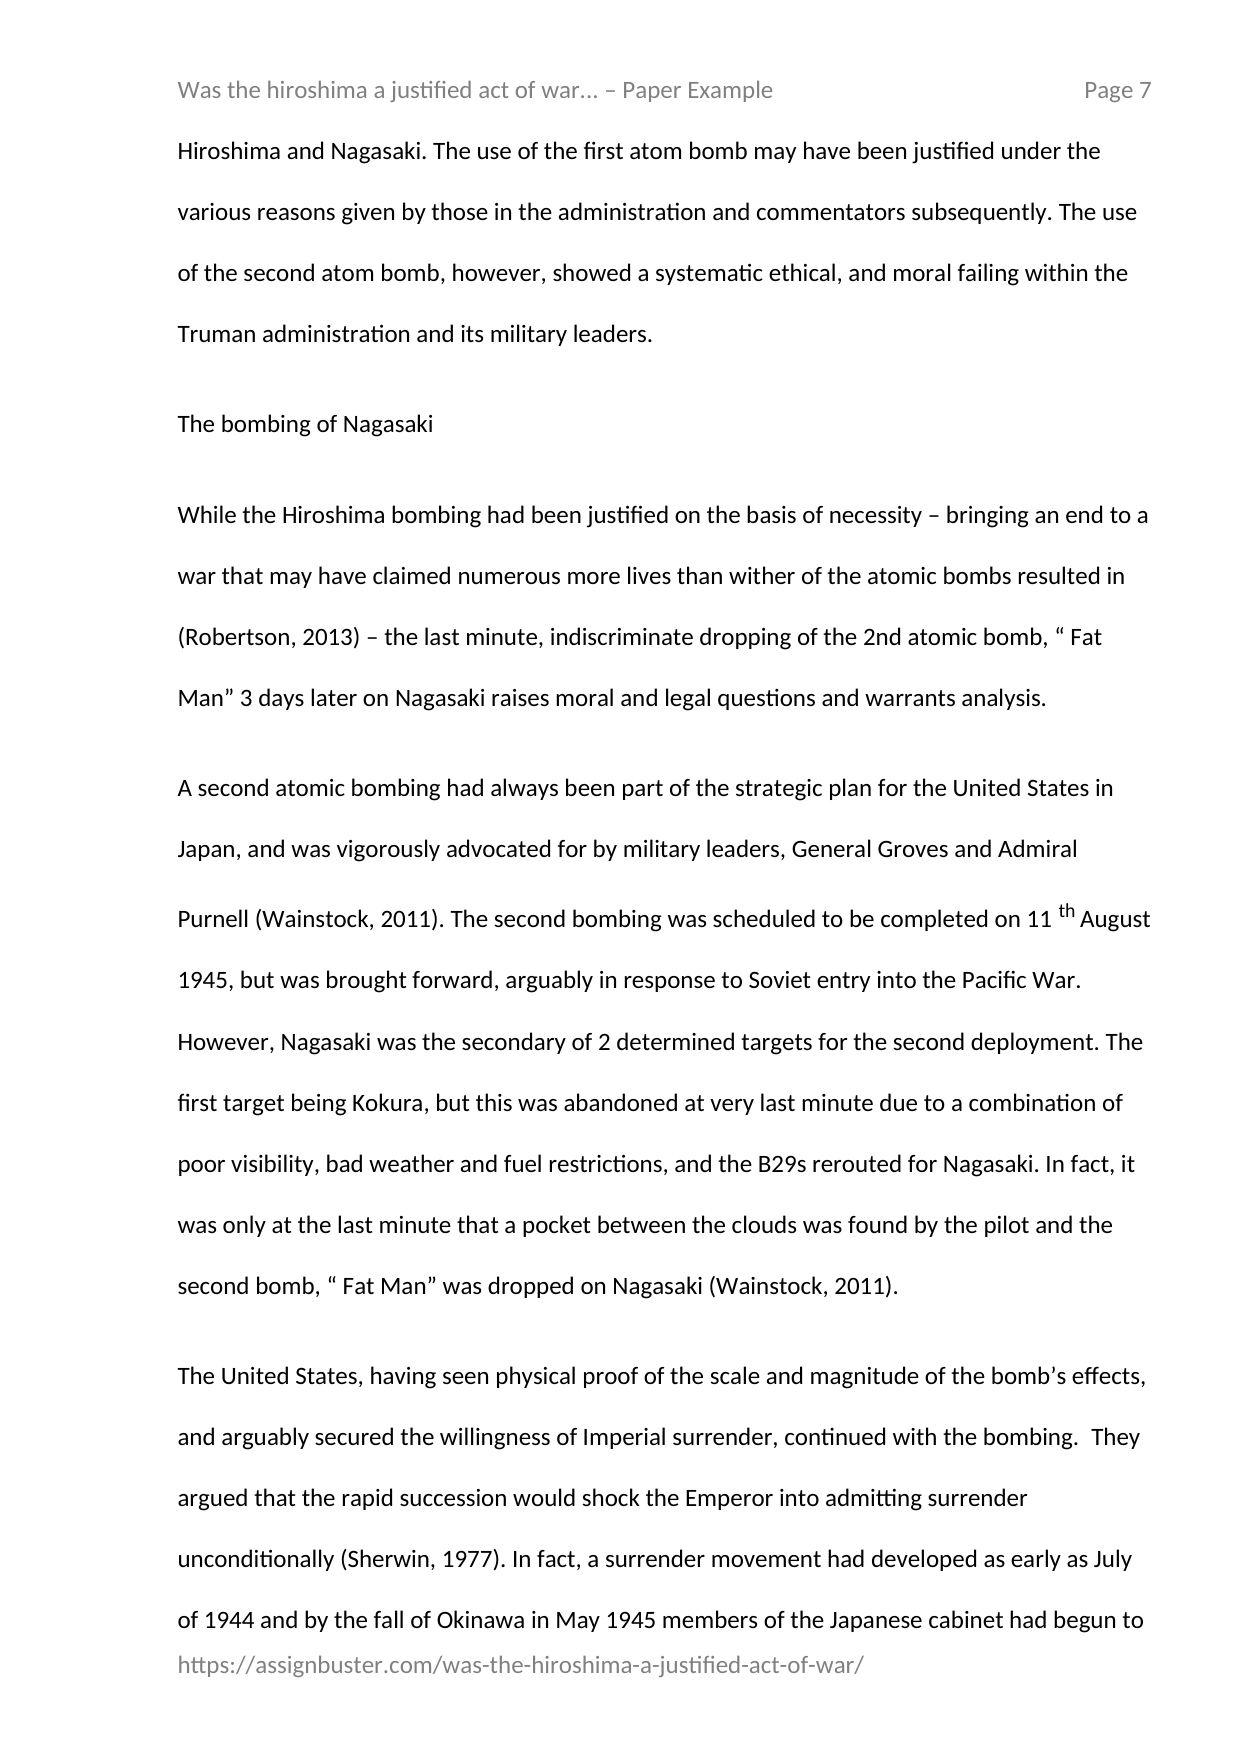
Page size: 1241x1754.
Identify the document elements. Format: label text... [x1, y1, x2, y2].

text The bombing of Nagasaki [177, 408, 1152, 439]
text A second atomic bombing had always been part of the strategic plan for the United States in Japan, and was vigorously advocated for by military leaders, General Groves and Admiral Purnell (Wainstock, 2011). The second bombing was scheduled to be completed on 11 th August 1945, but was brought forward, arguably in response to Soviet entry into the Pacific War. However, Nagasaki was the secondary of 2 determined targets for the second deployment. The first target being Kokura, but this was abandoned at very last minute due to a combination of poor visibility, bad weather and fuel restrictions, and the B29s rerouted for Nagasaki. In fact, it was only at the last minute that a pocket between the clouds was found by the pilot and the second bomb, “ Fat Man” was dropped on Nagasaki (Wainstock, 2011). [177, 773, 1152, 1300]
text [177, 135, 1152, 348]
text While the Hiroshima bombing had been justified on the basis of necessity – bringing an end to a war that may have claimed numerous more lives than wither of the atomic bombs resulted in (Robertson, 2013) – the last minute, indiscriminate dropping of the 2nd atomic bomb, “ Fat Man” 3 days later on Nagasaki raises moral and legal questions and warrants analysis. [177, 499, 1152, 713]
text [177, 1360, 1152, 1635]
